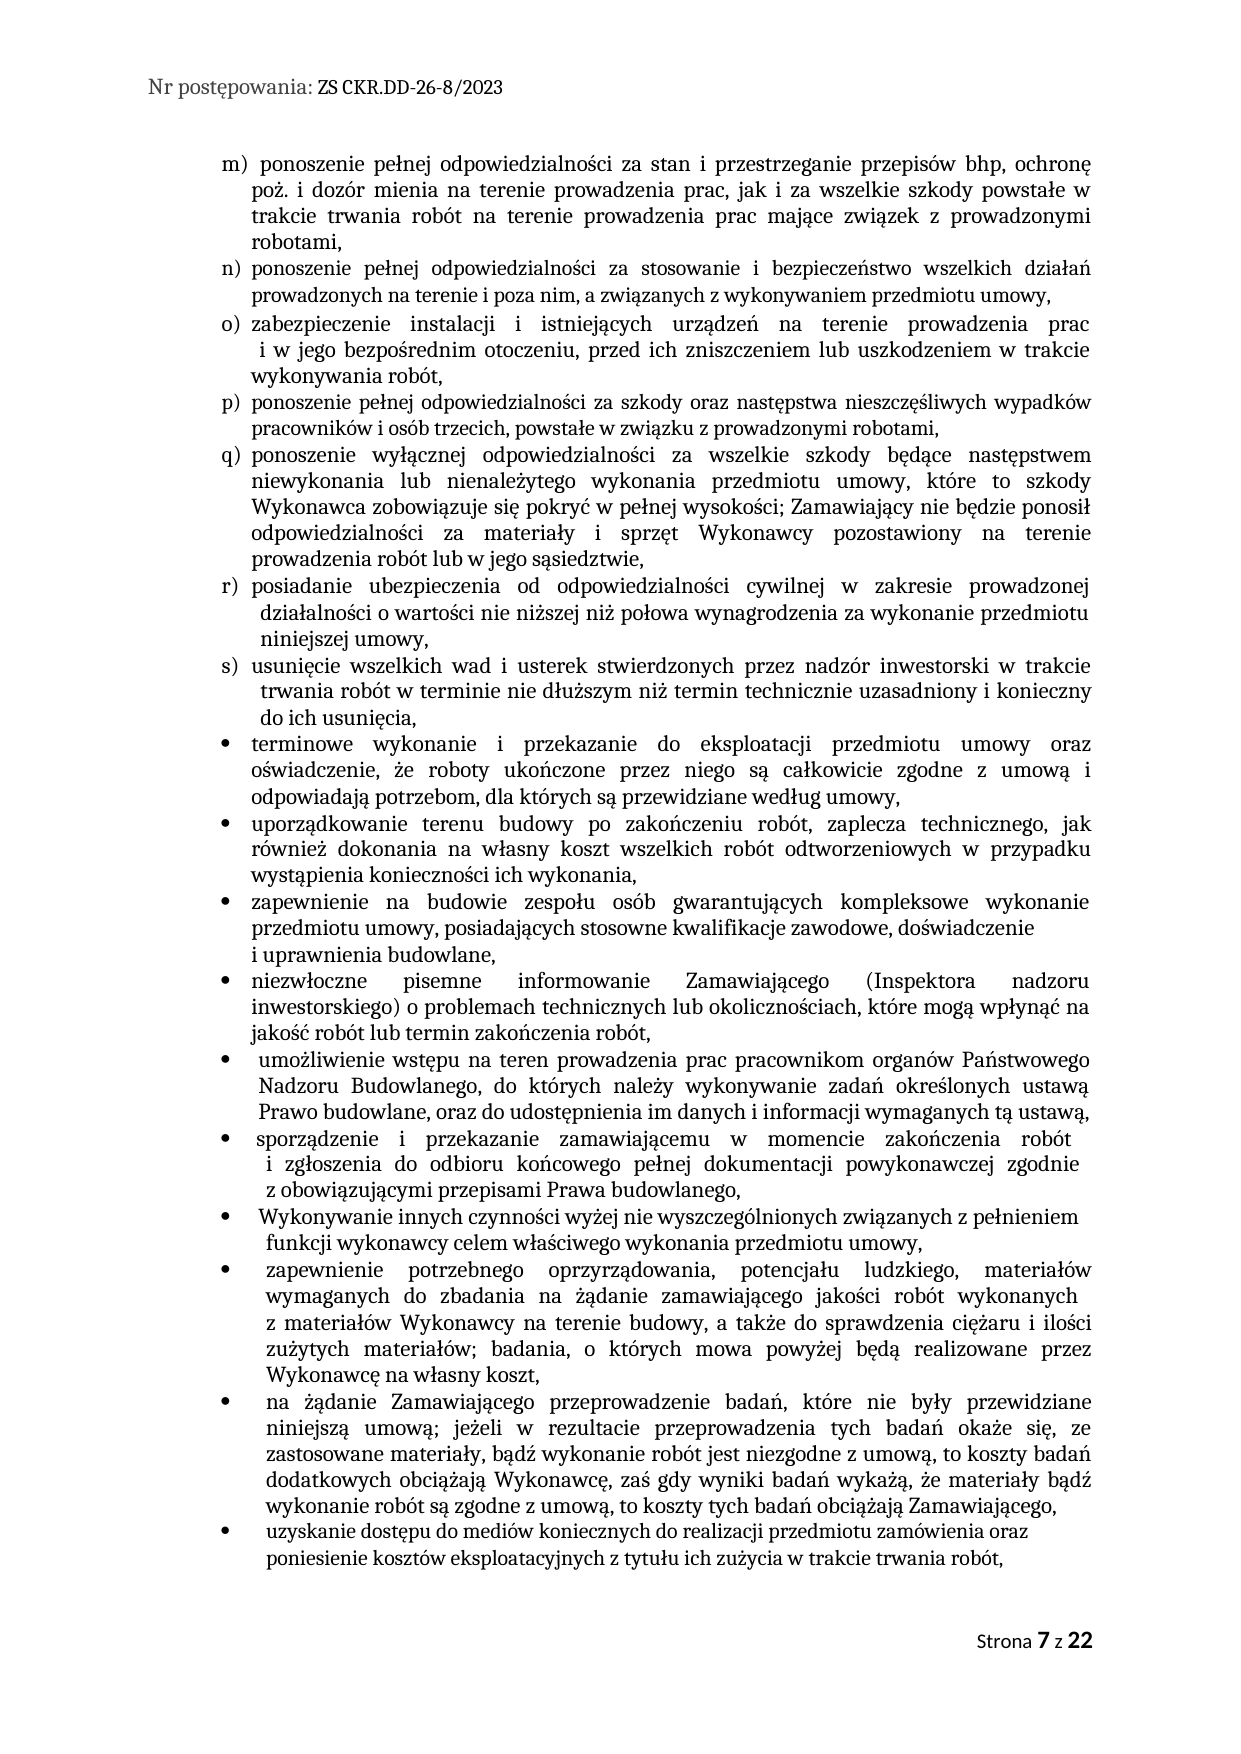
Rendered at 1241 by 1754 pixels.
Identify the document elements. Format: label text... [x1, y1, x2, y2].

list uporządkowanie terenu budowy po zakończeniu robót, zaplecza technicznego, jak również dokonania na własny koszt wszelkich robót odtworzeniowych w przypadku wystąpienia konieczności ich wykonania, [221, 810, 1093, 888]
list ponoszenie wyłącznej odpowiedzialności za wszelkie szkody będące następstwem niewykonania lub nienależytego wykonania przedmiotu umowy, które to szkody Wykonawca zobowiązuje się pokryć w pełnej wysokości; Zamawiający nie będzie ponosił odpowiedzialności za materiały i sprzęt Wykonawcy pozostawiony na terenie prowadzenia robót lub w jego sąsiedztwie, [221, 442, 1093, 572]
list usunięcie wszelkich wad i usterek stwierdzonych przez nadzór inwestorski w trakcie trwania robót w terminie nie dłuższym niż termin technicznie uzasadniony i konieczny do ich usunięcia, [221, 652, 1093, 731]
text i uprawnienia budowlane, [251, 941, 1093, 967]
list zapewnienie potrzebnego oprzyrządowania, potencjału ludzkiego, materiałów wymaganych do zbadania na żądanie zamawiającego jakości robót wykonanych z materiałów Wykonawcy na terenie budowy, a także do sprawdzenia ciężaru i ilości zużytych materiałów; badania, o których mowa powyżej będą realizowane przez Wykonawcę na własny koszt, [221, 1257, 1093, 1388]
list zapewnienie na budowie zespołu osób gwarantujących kompleksowe wykonanie przedmiotu umowy, posiadających stosowne kwalifikacje zawodowe, doświadczenie [221, 889, 1091, 941]
list zabezpieczenie instalacji i istniejących urządzeń na terenie prowadzenia prac i w jego bezpośrednim otoczeniu, przed ich zniszczeniem lub uszkodzeniem w trakcie wykonywania robót, [221, 310, 1091, 389]
list posiadanie ubezpieczenia od odpowiedzialności cywilnej w zakresie prowadzonej działalności o wartości nie niższej niż połowa wynagrodzenia za wykonanie przedmiotu niniejszej umowy, [221, 573, 1091, 652]
list na żądanie Zamawiającego przeprowadzenie badań, które nie były przewidziane niniejszą umową; jeżeli w rezultacie przeprowadzenia tych badań okaże się, ze zastosowane materiały, bądź wykonanie robót jest niezgodne z umową, to koszty badań dodatkowych obciążają Wykonawcę, zaś gdy wyniki badań wykażą, że materiały bądź wykonanie robót są zgodne z umową, to koszty tych badań obciążają Zamawiającego, [221, 1388, 1093, 1519]
list uzyskanie dostępu do mediów koniecznych do realizacji przedmiotu zamówienia oraz poniesienie kosztów eksploatacyjnych z tytułu ich zużycia w trakcie trwania robót, [221, 1519, 1093, 1570]
list Wykonywanie innych czynności wyżej nie wyszczególnionych związanych z pełnieniem funkcji wykonawcy celem właściwego wykonania przedmiotu umowy, [221, 1204, 1093, 1257]
list umożliwienie wstępu na teren prowadzenia prac pracownikom organów Państwowego Nadzoru Budowlanego, do których należy wykonywanie zadań określonych ustawą Prawo budowlane, oraz do udostępnienia im danych i informacji wymaganych tą ustawą, [221, 1047, 1091, 1125]
list ponoszenie pełnej odpowiedzialności za stan i przestrzeganie przepisów bhp, ochronę poż. i dozór mienia na terenie prowadzenia prac, jak i za wszelkie szkody powstałe w trakcie trwania robót na terenie prowadzenia prac mające związek z prowadzonymi robotami, [221, 151, 1093, 255]
list ponoszenie pełnej odpowiedzialności za szkody oraz następstwa nieszczęśliwych wypadków pracowników i osób trzecich, powstałe w związku z prowadzonymi robotami, [221, 389, 1093, 441]
list terminowe wykonanie i przekazanie do eksploatacji przedmiotu umowy oraz oświadczenie, że roboty ukończone przez niego są całkowicie zgodne z umową i odpowiadają potrzebom, dla których są przewidziane według umowy, [221, 731, 1093, 810]
list sporządzenie i przekazanie zamawiającemu w momencie zakończenia robót i zgłoszenia do odbioru końcowego pełnej dokumentacji powykonawczej zgodnie z obowiązującymi przepisami Prawa budowlanego, [221, 1125, 1093, 1203]
list ponoszenie pełnej odpowiedzialności za stosowanie i bezpieczeństwo wszelkich działań prowadzonych na terenie i poza nim, a związanych z wykonywaniem przedmiotu umowy, [221, 256, 1093, 308]
list niezwłoczne pisemne informowanie Zamawiającego (Inspektora nadzoru inwestorskiego) o problemach technicznych lub okolicznościach, które mogą wpłynąć na jakość robót lub termin zakończenia robót, [221, 967, 1091, 1047]
